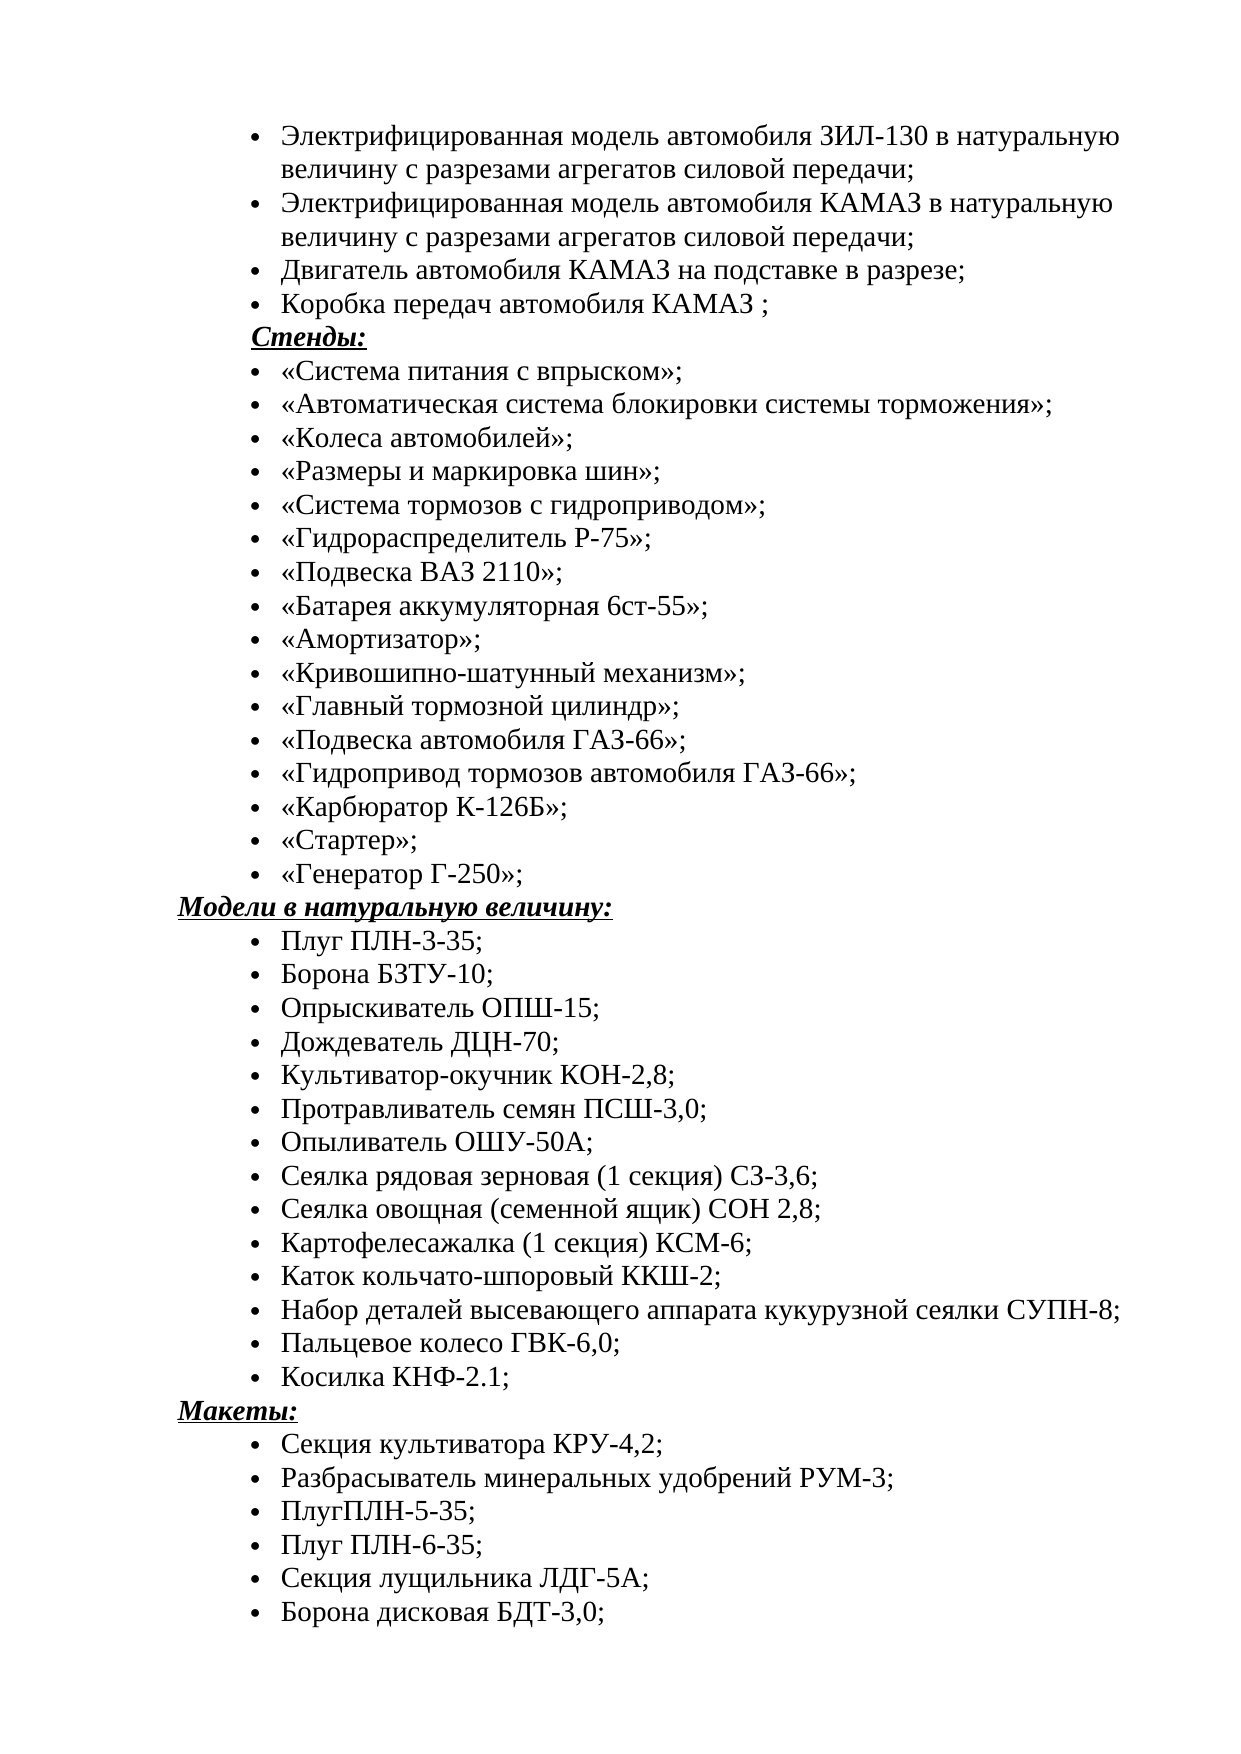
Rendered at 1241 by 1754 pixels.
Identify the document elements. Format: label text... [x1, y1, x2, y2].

list Дождеватель ДЦН-70; [251, 1024, 1152, 1057]
list Секция культиватора КРУ-4,2; [251, 1426, 1152, 1460]
list Опыливатель ОШУ-50А; [251, 1124, 1152, 1158]
list «Батарея аккумуляторная 6ст-55»; [251, 588, 1152, 621]
list «Колеса автомобилей»; [251, 420, 1152, 453]
list «Подвеска автомобиля ГАЗ-66»; [251, 722, 1152, 755]
list «Амортизатор»; [251, 621, 1152, 655]
text Макеты: [177, 1393, 1152, 1426]
text Модели в натуральную величину: [177, 889, 1152, 923]
list Картофелесажалка (1 секция) КСМ-6; [251, 1225, 1152, 1258]
list Плуг ПЛН-6-35; [251, 1527, 1152, 1560]
list Разбрасыватель минеральных удобрений РУМ-3; [251, 1460, 1152, 1493]
list «Кривошипно-шатунный механизм»; [251, 655, 1152, 688]
list Сеялка овощная (семенной ящик) СОН 2,8; [251, 1191, 1152, 1225]
list «Карбюратор К-126Б»; [251, 789, 1152, 822]
list Опрыскиватель ОПШ-15; [251, 990, 1152, 1024]
list Электрифицированная модель автомобиля КАМАЗ в натуральную величину с разрезами агрегатов силовой передачи; [251, 185, 1152, 252]
list «Система питания с впрыском»; [251, 353, 1152, 386]
list Коробка передач автомобиля КАМАЗ ; [251, 286, 1152, 319]
list «Гидрораспределитель Р-75»; [251, 521, 1152, 554]
list Культиватор-окучник КОН-2,8; [251, 1057, 1152, 1091]
list «Размеры и маркировка шин»; [251, 453, 1152, 487]
list Каток кольчато-шпоровый ККШ-2; [251, 1258, 1152, 1292]
list «Стартер»; [251, 822, 1152, 856]
list «Система тормозов с гидроприводом»; [251, 487, 1152, 521]
list Борона дисковая БДТ-3,0; [251, 1594, 1152, 1627]
list Косилка КНФ-2.1; [251, 1359, 1152, 1393]
text Стенды: [177, 319, 1152, 353]
list Пальцевое колесо ГВК-6,0; [251, 1326, 1152, 1359]
list «Подвеска ВАЗ 2110»; [251, 554, 1152, 588]
list Плуг ПЛН-3-35; [251, 923, 1152, 957]
list Электрифицированная модель автомобиля ЗИЛ-130 в натуральную величину с разрезами агрегатов силовой передачи; [251, 118, 1152, 185]
list Секция лущильника ЛДГ-5А; [251, 1560, 1152, 1594]
list Набор деталей высевающего аппарата кукурузной сеялки СУПН-8; [251, 1292, 1152, 1326]
list Протравливатель семян ПСШ-3,0; [251, 1091, 1152, 1124]
list «Генератор Г-250»; [251, 856, 1152, 889]
list «Гидропривод тормозов автомобиля ГАЗ-66»; [251, 755, 1152, 789]
list Борона БЗТУ-10; [251, 957, 1152, 990]
list Сеялка рядовая зерновая (1 секция) СЗ-3,6; [251, 1158, 1152, 1191]
list Двигатель автомобиля КАМАЗ на подставке в разрезе; [251, 252, 1152, 286]
list «Автоматическая система блокировки системы торможения»; [251, 386, 1152, 420]
list ПлугПЛН-5-35; [251, 1493, 1152, 1527]
list «Главный тормозной цилиндр»; [251, 688, 1152, 722]
